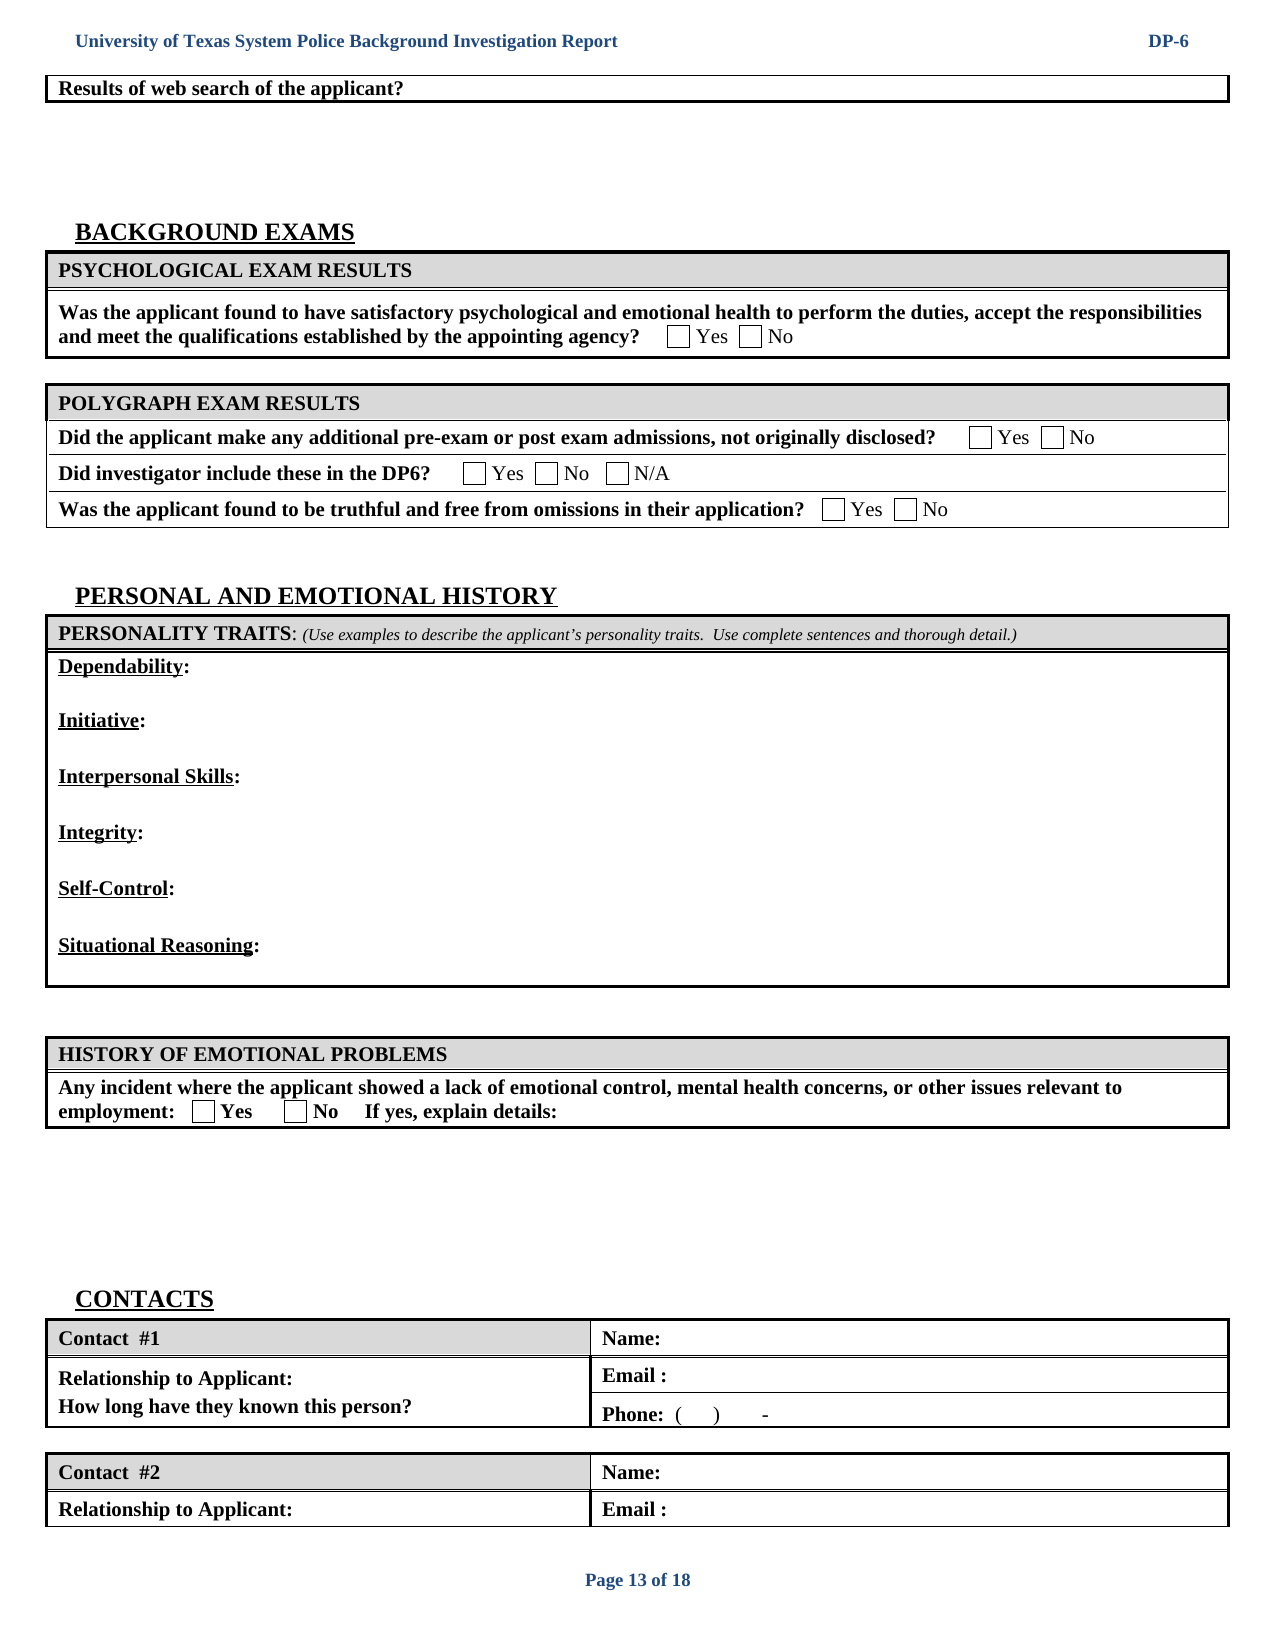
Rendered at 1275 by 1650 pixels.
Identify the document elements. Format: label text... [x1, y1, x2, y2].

table_cell Email : [592, 1492, 1227, 1526]
table_cell Situational Reasoning: [48, 929, 1227, 985]
subtitle PERSONAL AND EMOTIONAL HISTORY [75, 581, 1200, 609]
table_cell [48, 76, 1227, 100]
table_cell Dependability: [48, 653, 1227, 703]
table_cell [48, 1358, 589, 1426]
table_cell Did investigator include these in the DP6? Yes No N/A [47, 454, 1228, 491]
table_header POLYGRAPH EXAM RESULTS [48, 386, 1227, 419]
table_cell Was the applicant found to have satisfactory psychological and emotional health to perform the duties, accept the responsibilities and meet the qualifications established by the appointing agency? Yes No [48, 291, 1227, 356]
table_header Contact #1 [48, 1321, 590, 1354]
table_cell Integrity: [48, 816, 1227, 872]
table_header PSYCHOLOGICAL EXAM RESULTS [48, 254, 1227, 287]
table_cell Email : [592, 1358, 1227, 1392]
table_cell Self-Control: [48, 872, 1227, 928]
table_cell Interpersonal Skills: [48, 760, 1227, 816]
table_cell Was the applicant found to be truthful and free from omissions in their application? Yes No [47, 491, 1228, 527]
table_cell Phone: ( ) - [592, 1393, 1227, 1426]
table_cell Did the applicant make any additional pre-exam or post exam admissions, not originally disclosed? Yes No [47, 420, 1228, 454]
table_cell Initiative: [48, 704, 1227, 760]
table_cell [48, 1492, 589, 1526]
subtitle CONTACTS [75, 1284, 1200, 1313]
table_header HISTORY OF EMOTIONAL PROBLEMS [48, 1039, 1227, 1068]
subtitle BACKGROUND EXAMS [75, 217, 1200, 246]
table_header Name: [591, 1455, 1227, 1489]
table_header Contact #2 [48, 1455, 590, 1489]
table_header PERSONALITY TRAITS: (Use examples to describe the applicant’s personality traits. Use complete sentences and thorough detail.) [48, 617, 1227, 648]
table_header Name: [591, 1321, 1227, 1354]
table_cell Any incident where the applicant showed a lack of emotional control, mental health concerns, or other issues relevant to employment: Yes No If yes, explain details: [48, 1073, 1227, 1126]
